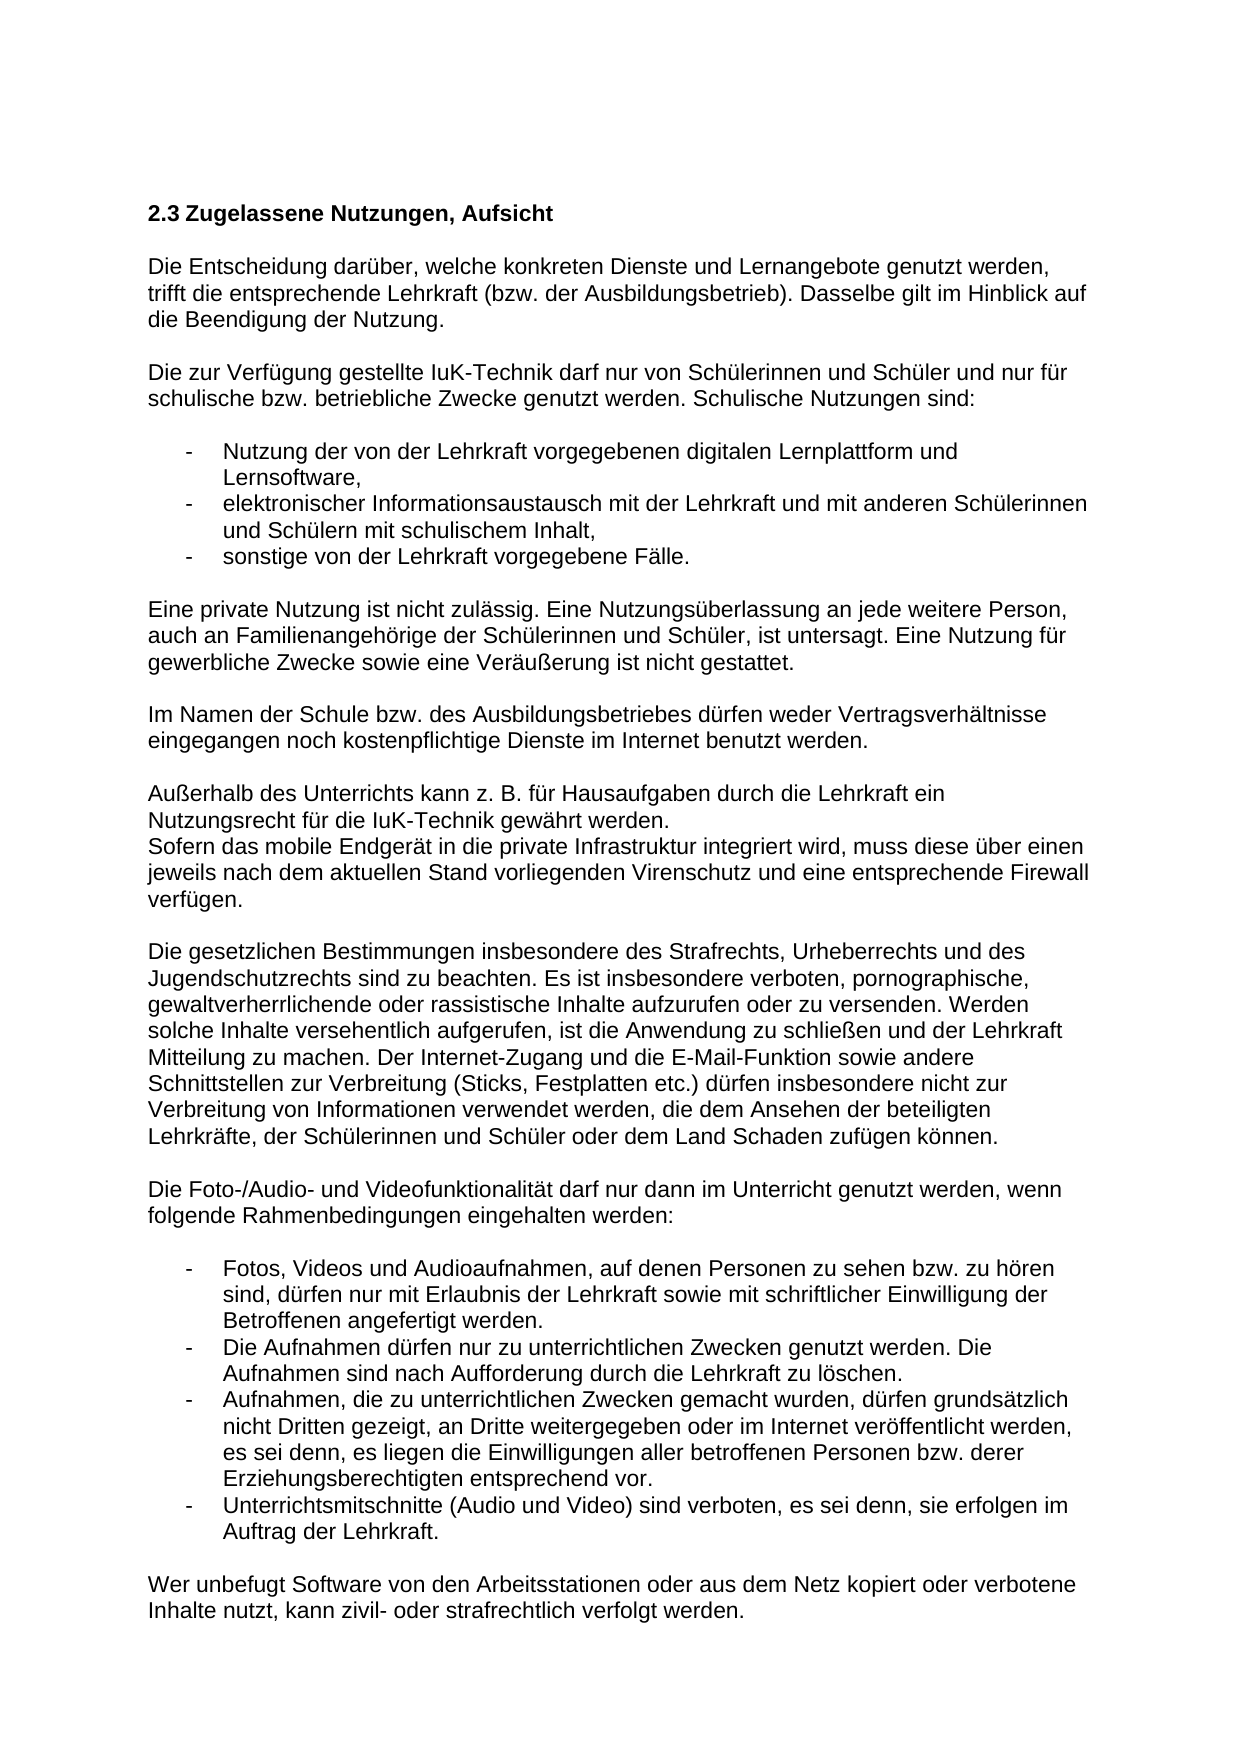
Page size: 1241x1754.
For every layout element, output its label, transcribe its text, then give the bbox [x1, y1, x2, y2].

list Fotos, Videos und Audioaufnahmen, auf denen Personen zu sehen bzw. zu hören sind, dürfen nur mit Erlaubnis der Lehrkraft sowie mit schriftlicher Einwilligung der Betroffenen angefertigt werden. [185, 1254, 1092, 1334]
list Unterrichtsmitschnitte (Audio und Video) sind verboten, es sei denn, sie erfolgen im Auftrag der Lehrkraft. [185, 1492, 1092, 1544]
text Die Entscheidung darüber, welche konkreten Dienste und Lernangebote genutzt werden, trifft die entsprechende Lehrkraft (bzw. der Ausbildungsbetrieb). Dasselbe gilt im Hinblick auf die Beendigung der Nutzung. [148, 253, 1092, 332]
list elektronischer Informationsaustausch mit der Lehrkraft und mit anderen Schülerinnen und Schülern mit schulischem Inhalt, [185, 490, 1092, 543]
text Eine private Nutzung ist nicht zulässig. Eine Nutzungsüberlassung an jede weitere Person, auch an Familienangehörige der Schülerinnen und Schüler, ist untersagt. Eine Nutzung für gewerbliche Zwecke sowie eine Veräußerung ist nicht gestattet. [148, 596, 1092, 675]
list sonstige von der Lehrkraft vorgegebene Fälle. [185, 543, 1092, 569]
text Die zur Verfügung gestellte IuK-Technik darf nur von Schülerinnen und Schüler und nur für schulische bzw. betriebliche Zwecke genutzt werden. Schulische Nutzungen sind: [148, 358, 1092, 411]
list Aufnahmen, die zu unterrichtlichen Zwecken gemacht wurden, dürfen grundsätzlich nicht Dritten gezeigt, an Dritte weitergegeben oder im Internet veröffentlicht werden, es sei denn, es liegen die Einwilligungen aller betroffenen Personen bzw. derer Erziehungsberechtigten entsprechend vor. [185, 1386, 1092, 1492]
text Im Namen der Schule bzw. des Ausbildungsbetriebes dürfen weder Vertragsverhältnisse eingegangen noch kostenpflichtige Dienste im Internet benutzt werden. [148, 701, 1092, 754]
list Die Aufnahmen dürfen nur zu unterrichtlichen Zwecken genutzt werden. Die Aufnahmen sind nach Aufforderung durch die Lehrkraft zu löschen. [185, 1334, 1092, 1386]
text Sofern das mobile Endgerät in die private Infrastruktur integriert wird, muss diese über einen jeweils nach dem aktuellen Stand vorliegenden Virenschutz und eine entsprechende Firewall verfügen. [148, 833, 1092, 912]
text Wer unbefugt Software von den Arbeitsstationen oder aus dem Netz kopiert oder verbotene Inhalte nutzt, kann zivil- oder strafrechtlich verfolgt werden. [148, 1571, 1092, 1623]
list Nutzung der von der Lehrkraft vorgegebenen digitalen Lernplattform und Lernsoftware, [185, 438, 1092, 490]
text Die Foto-/Audio- und Videofunktionalität darf nur dann im Unterricht genutzt werden, wenn folgende Rahmenbedingungen eingehalten werden: [148, 1176, 1092, 1228]
text Die gesetzlichen Bestimmungen insbesondere des Strafrechts, Urheberrechts und des Jugendschutzrechts sind zu beachten. Es ist insbesondere verboten, pornographische, gewaltverherrlichende oder rassistische Inhalte aufzurufen oder zu versenden. Werden solche Inhalte versehentlich aufgerufen, ist die Anwendung zu schließen und der Lehrkraft Mitteilung zu machen. Der Internet-Zugang und die E-Mail-Funktion sowie andere Schnittstellen zur Verbreitung (Sticks, Festplatten etc.) dürfen insbesondere nicht zur Verbreitung von Informationen verwendet werden, die dem Ansehen der beteiligten Lehrkräfte, der Schülerinnen und Schüler oder dem Land Schaden zufügen können. [148, 938, 1092, 1149]
list Zugelassene Nutzungen, Aufsicht [148, 200, 1092, 227]
text Außerhalb des Unterrichts kann z. B. für Hausaufgaben durch die Lehrkraft ein Nutzungsrecht für die IuK-Technik gewährt werden. [148, 780, 1092, 833]
